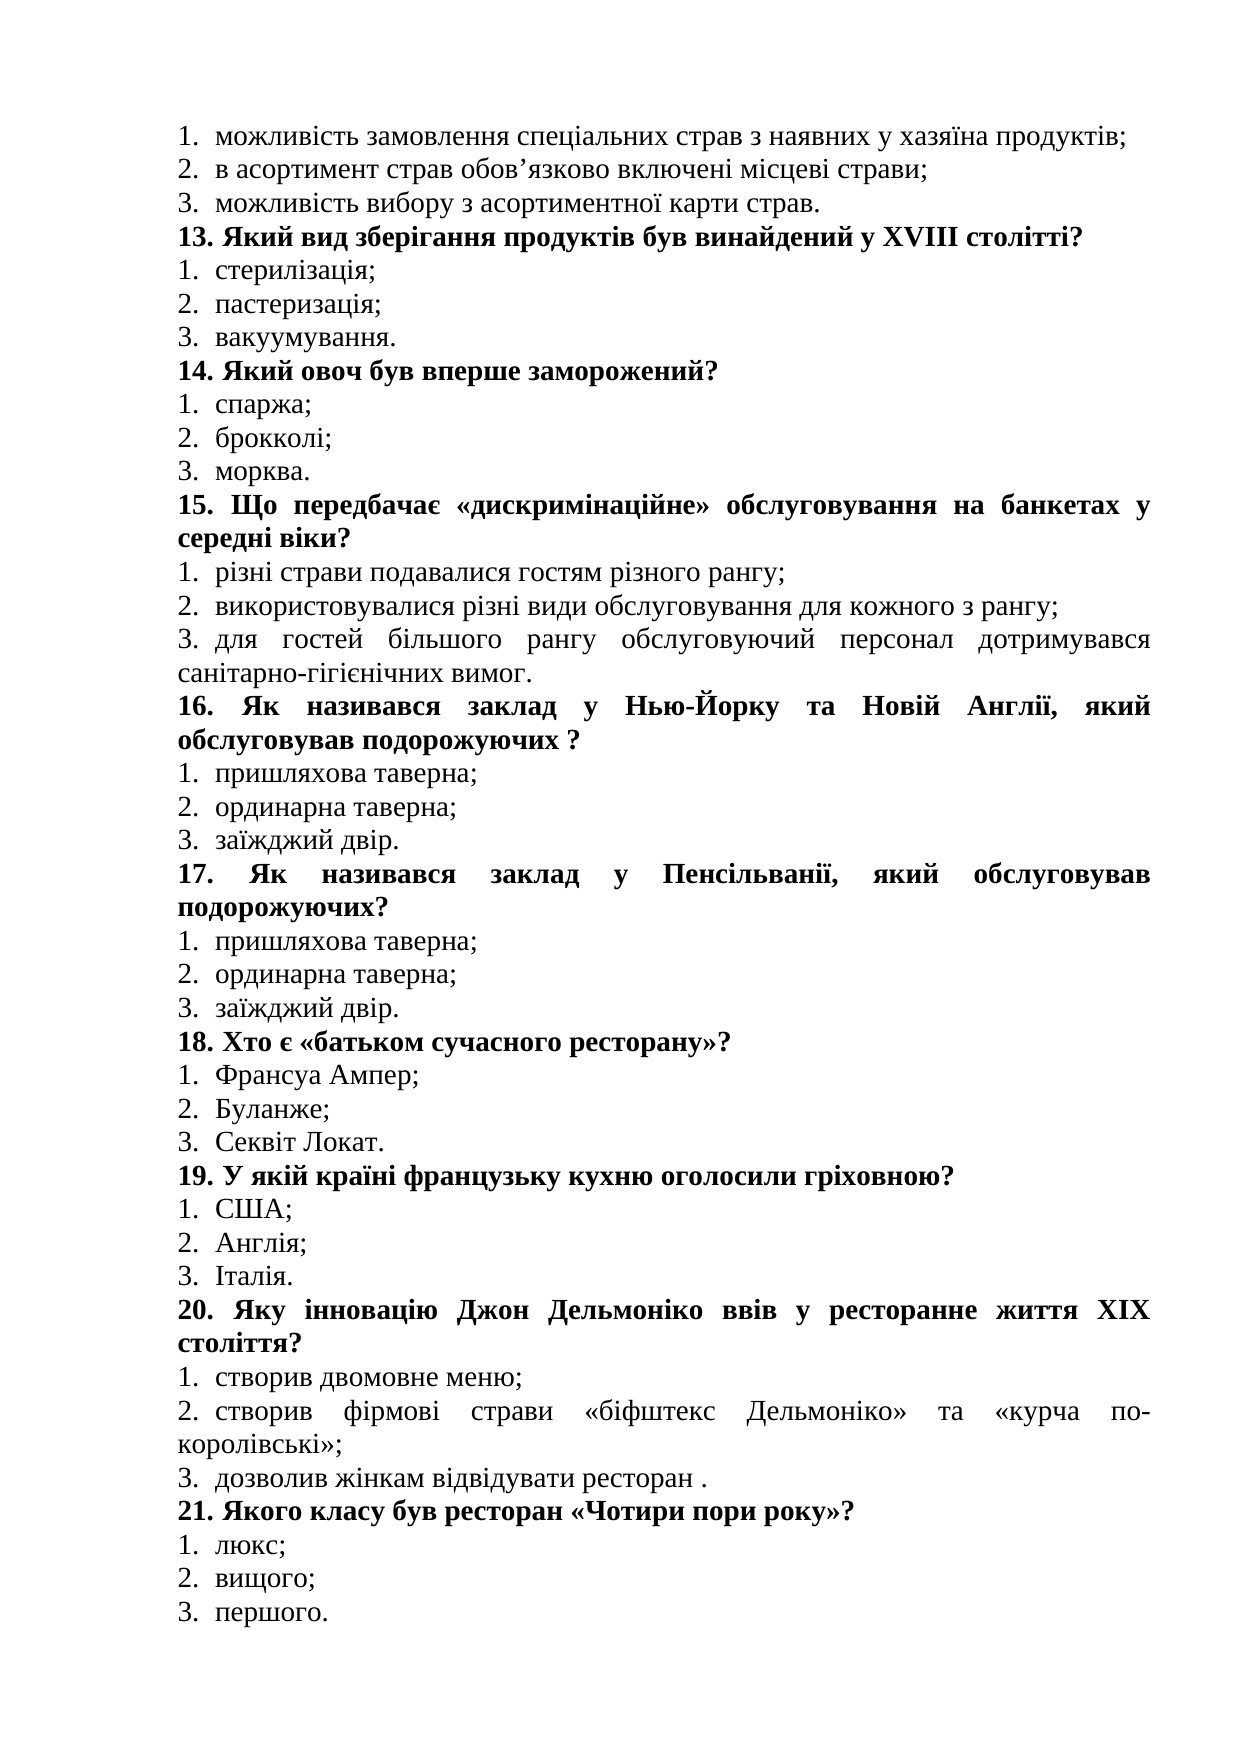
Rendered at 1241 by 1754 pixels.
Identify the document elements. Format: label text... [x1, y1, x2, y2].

list стерилізація; [177, 252, 1152, 286]
list У якій країні французьку кухню оголосили гріховною? [177, 1158, 1152, 1191]
list США; [177, 1191, 1152, 1225]
list ординарна таверна; [177, 957, 1152, 990]
list першого. [177, 1594, 1152, 1627]
list Який овоч був вперше заморожений? [177, 353, 1152, 386]
list можливість замовлення спеціальних страв з наявних у хазяїна продуктів; [177, 118, 1152, 152]
list вищого; [177, 1560, 1152, 1594]
list пришляхова таверна; [177, 755, 1152, 789]
list Як називався заклад у Пенсільванії, який обслуговував подорожуючих? [177, 856, 1152, 923]
list в асортимент страв обов’язково включені місцеві страви; [177, 152, 1152, 185]
list Який вид зберігання продуктів був винайдений у ХVІІІ столітті? [177, 219, 1152, 252]
list заїжджий двір. [177, 990, 1152, 1024]
list Хто є «батьком сучасного ресторану»? [177, 1024, 1152, 1057]
list спаржа; [177, 386, 1152, 420]
list брокколі; [177, 420, 1152, 453]
list заїжджий двір. [177, 822, 1152, 856]
list Франсуа Ампер; [177, 1057, 1152, 1091]
list використовувалися різні види обслуговування для кожного з рангу; [177, 588, 1152, 621]
list пришляхова таверна; [177, 923, 1152, 957]
list Як називався заклад у Нью-Йорку та Новій Англії, який обслуговував подорожуючих ? [177, 688, 1152, 755]
list Італія. [177, 1258, 1152, 1292]
list вакуумування. [177, 319, 1152, 353]
list Буланже; [177, 1091, 1152, 1124]
list різні страви подавалися гостям різного рангу; [177, 554, 1152, 588]
list пастеризація; [177, 286, 1152, 319]
list Що передбачає «дискримінаційне» обслуговування на банкетах у середні віки? [177, 487, 1152, 554]
list Якого класу був ресторан «Чотири пори року»? [177, 1493, 1152, 1527]
list люкс; [177, 1527, 1152, 1560]
list Секвіт Локат. [177, 1124, 1152, 1158]
list створив двомовне меню; [177, 1359, 1152, 1393]
list Англія; [177, 1225, 1152, 1258]
list дозволив жінкам відвідувати ресторан . [177, 1460, 1152, 1493]
list створив фірмові страви «біфштекс Дельмоніко» та «курча по-королівські»; [177, 1393, 1152, 1460]
list можливість вибору з асортиментної карти страв. [177, 185, 1152, 219]
list ординарна таверна; [177, 789, 1152, 822]
list для гостей більшого рангу обслуговуючий персонал дотримувався санітарно-гігієнічних вимог. [177, 621, 1152, 688]
list морква. [177, 453, 1152, 487]
list Яку інновацію Джон Дельмоніко ввів у ресторанне життя ХІХ століття? [177, 1292, 1152, 1359]
